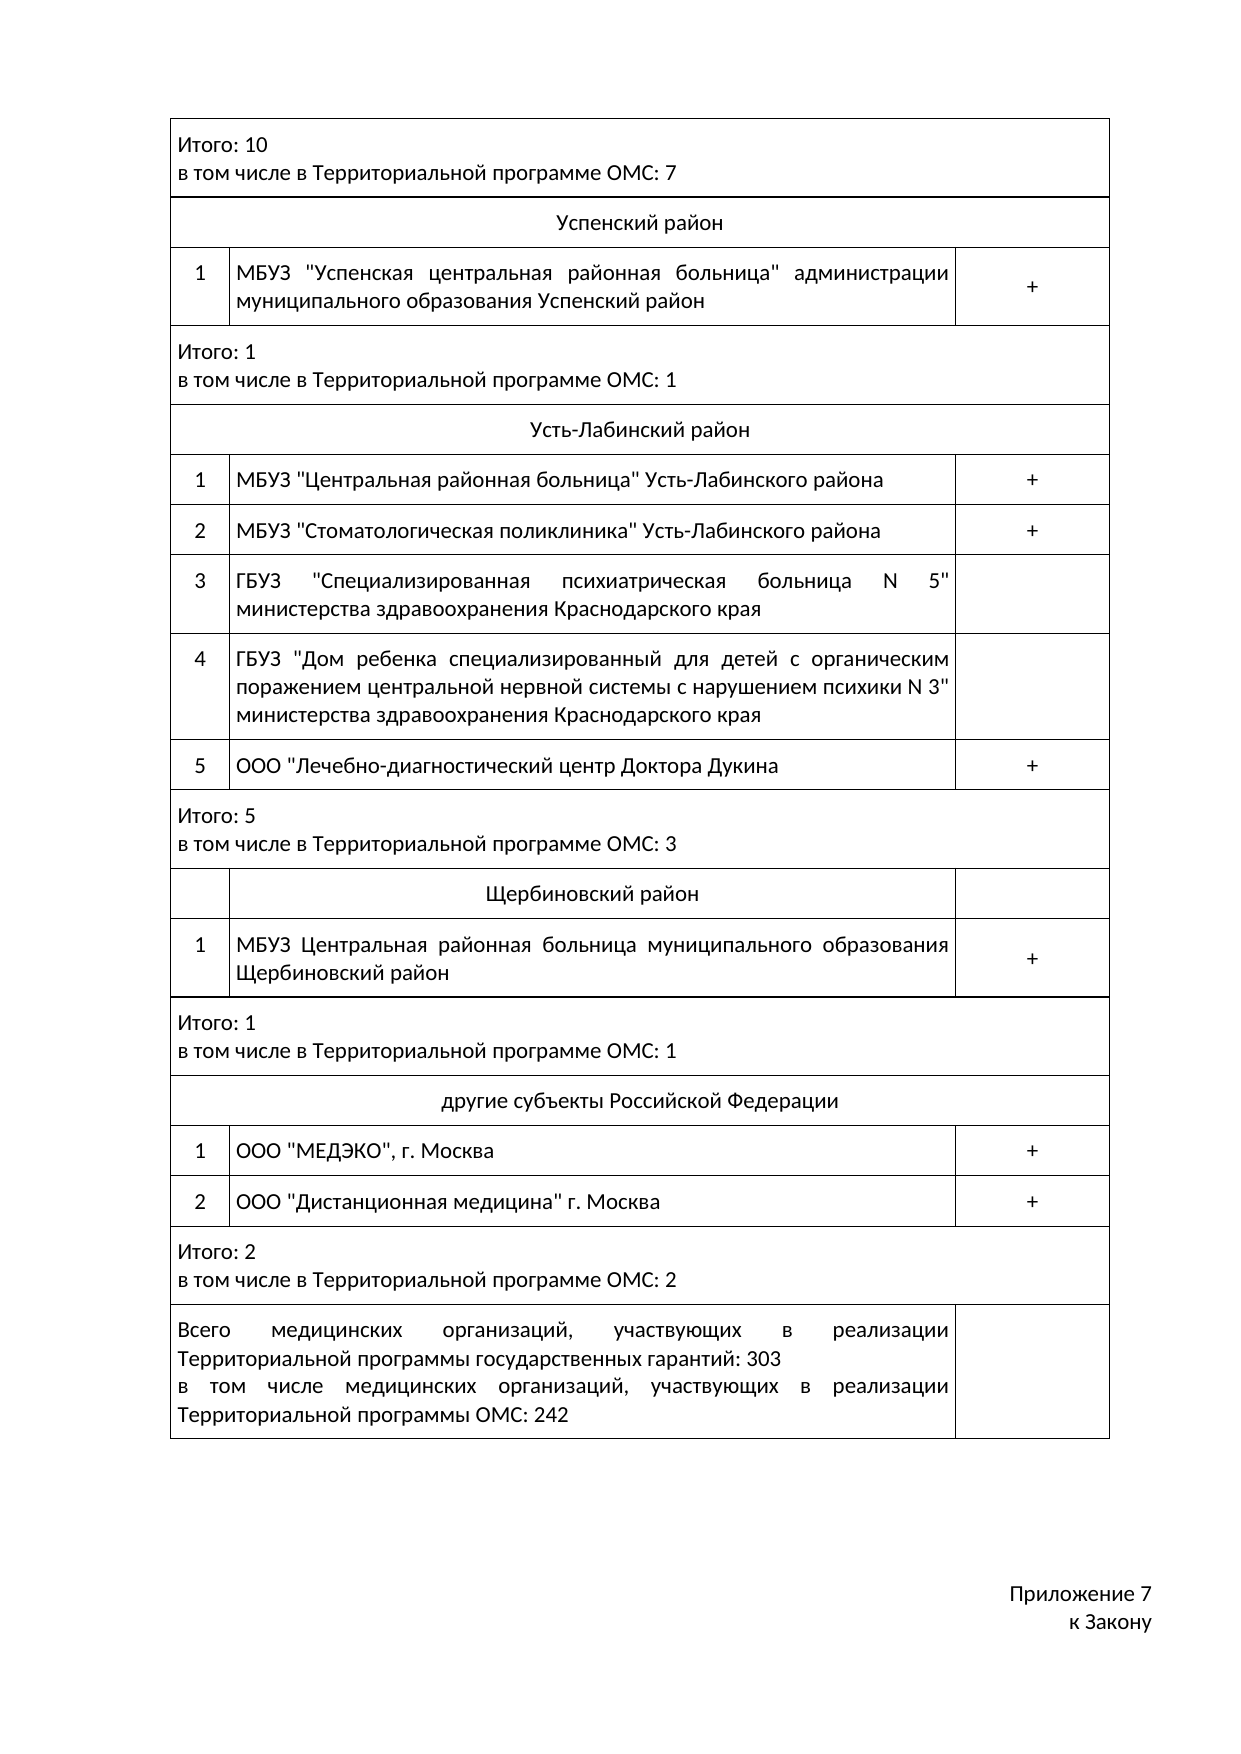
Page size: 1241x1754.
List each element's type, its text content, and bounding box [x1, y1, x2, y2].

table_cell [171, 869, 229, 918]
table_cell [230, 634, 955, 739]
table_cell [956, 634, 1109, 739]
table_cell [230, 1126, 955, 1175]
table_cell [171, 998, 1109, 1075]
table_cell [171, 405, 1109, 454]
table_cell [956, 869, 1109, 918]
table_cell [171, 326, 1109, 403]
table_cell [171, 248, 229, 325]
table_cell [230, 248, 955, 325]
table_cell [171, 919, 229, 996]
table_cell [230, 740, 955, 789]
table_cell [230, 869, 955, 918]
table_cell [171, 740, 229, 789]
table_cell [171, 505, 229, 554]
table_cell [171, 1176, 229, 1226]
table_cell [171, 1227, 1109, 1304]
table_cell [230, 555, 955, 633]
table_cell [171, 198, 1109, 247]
text к Закону [177, 1607, 1152, 1636]
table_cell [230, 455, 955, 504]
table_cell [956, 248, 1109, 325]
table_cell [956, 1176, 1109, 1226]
text Приложение 7 [177, 1579, 1152, 1607]
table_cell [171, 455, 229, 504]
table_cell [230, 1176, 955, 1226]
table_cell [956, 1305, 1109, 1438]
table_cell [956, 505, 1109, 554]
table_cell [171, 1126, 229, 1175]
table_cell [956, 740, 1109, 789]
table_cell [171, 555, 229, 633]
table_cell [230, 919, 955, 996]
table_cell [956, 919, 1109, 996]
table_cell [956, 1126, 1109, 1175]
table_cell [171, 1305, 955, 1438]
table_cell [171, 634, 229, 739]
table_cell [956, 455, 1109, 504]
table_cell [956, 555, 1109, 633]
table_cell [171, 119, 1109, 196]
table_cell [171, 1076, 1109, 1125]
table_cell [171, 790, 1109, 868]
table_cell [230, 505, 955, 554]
